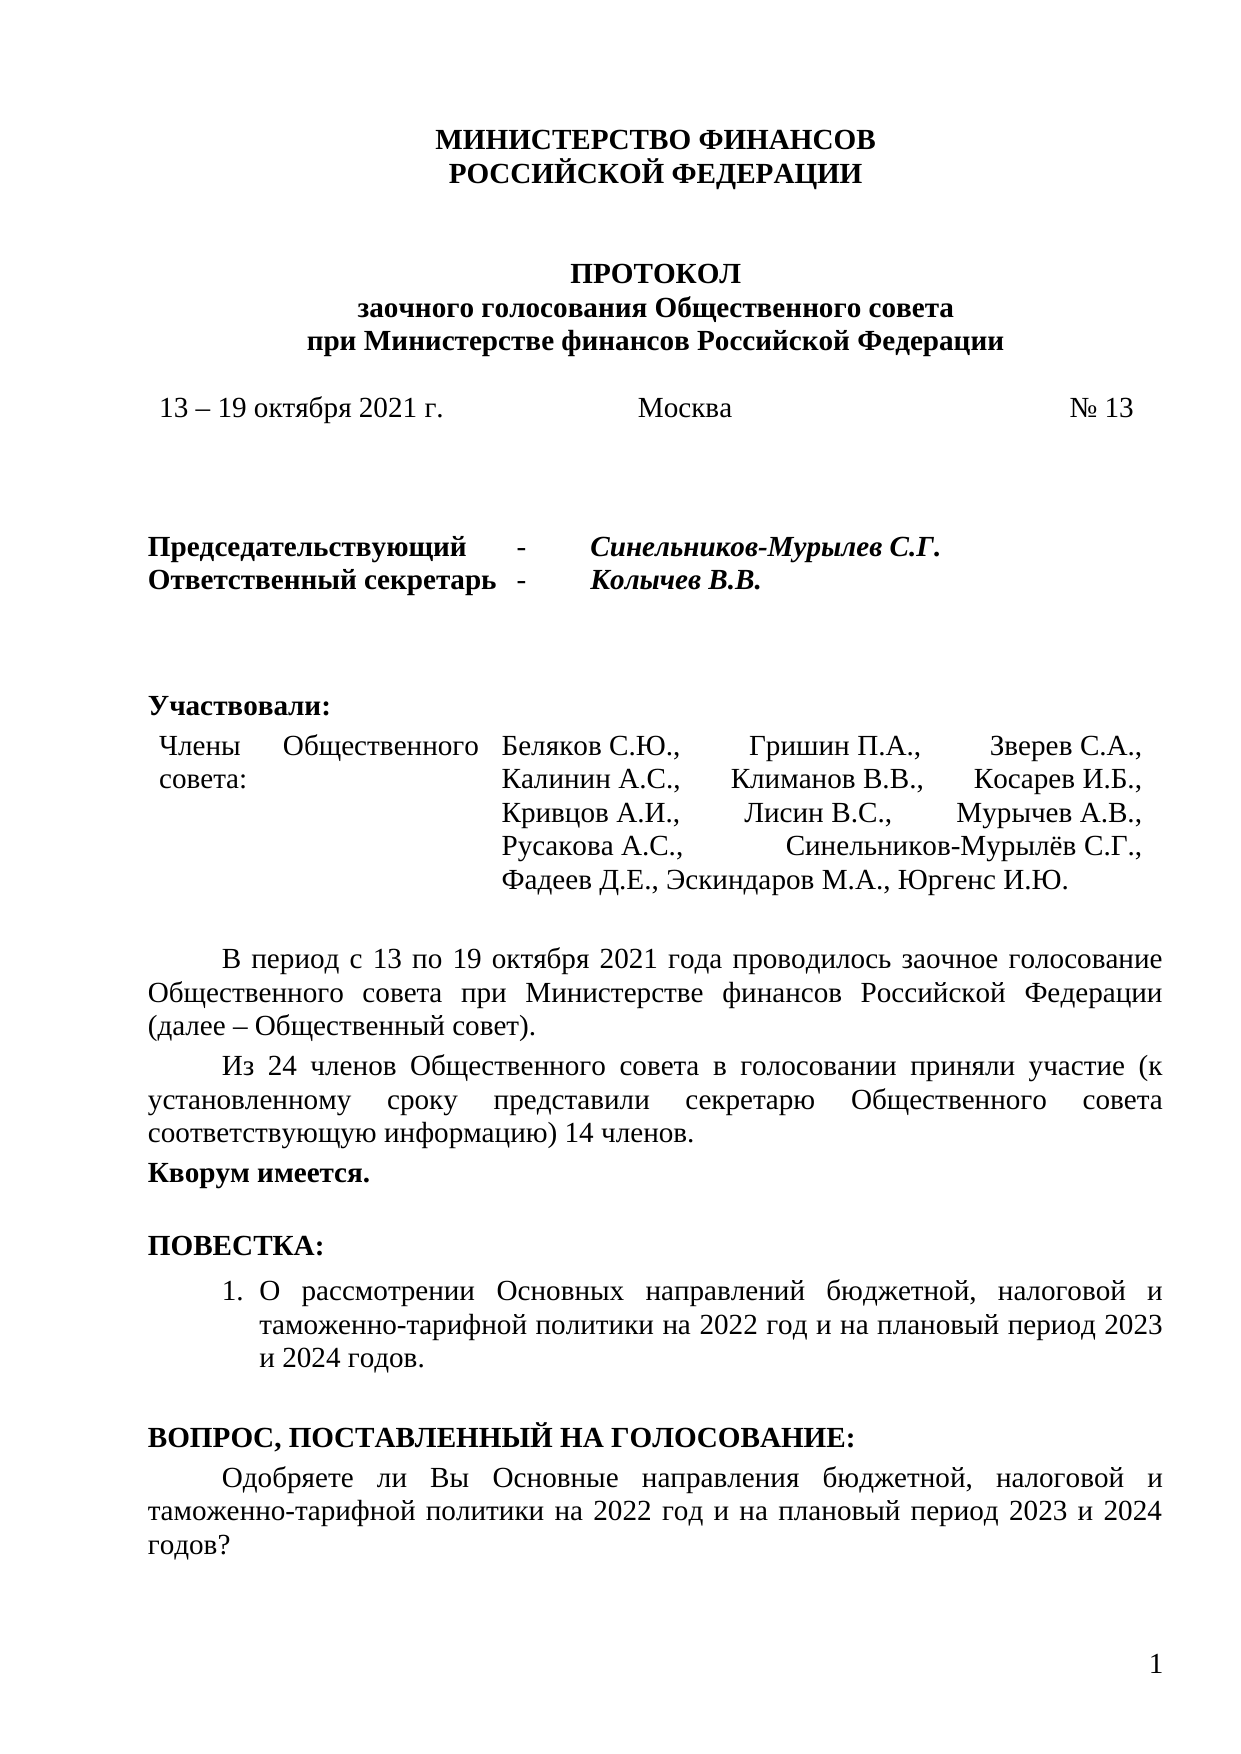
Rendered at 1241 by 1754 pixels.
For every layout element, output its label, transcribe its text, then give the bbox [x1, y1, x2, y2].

text при Министерстве финансов Российской Федерации [148, 323, 1163, 357]
table_header Члены Общественного совета: [148, 721, 490, 895]
text Ответственный секретарь - Колычев В.В. [148, 562, 1163, 596]
text МИНИСТЕРСТВО ФИНАНСОВ [148, 122, 1163, 156]
list О рассмотрении Основных направлений бюджетной, налоговой и таможенно-тарифной политики на 2022 год и на плановый период 2023 и 2024 годов. [222, 1273, 1163, 1374]
text Кворум имеется. [148, 1155, 1163, 1189]
text Председательствующий - Синельников-Мурылев С.Г. [148, 529, 1163, 562]
table_header 13 – 19 октября 2021 г. [148, 391, 572, 437]
text ВОПРОС, ПОСТАВЛЕННЫЙ НА ГОЛОСОВАНИЕ: [148, 1420, 1163, 1453]
text РОССИЙСКОЙ ФЕДЕРАЦИИ [148, 156, 1163, 189]
text В период с 13 по 19 октября 2021 года проводилось заочное голосование Общественного совета при Министерстве финансов Российской Федерации (далее – Общественный совет). [148, 941, 1163, 1042]
table_header Беляков С.Ю., Гришин П.А., Зверев С.А., Калинин А.С., Климанов В.В., Косарев И.Б., Кривцов А.И., Лисин В.С., Мурычев А.В., Русакова А.С., Синельников-Мурылёв С.Г., Фадеев Д.Е., Эскиндаров М.А., Юргенс И.Ю. [490, 721, 1153, 895]
text ПРОТОКОЛ [148, 256, 1163, 290]
text ПОВЕСТКА: [148, 1228, 1163, 1262]
text Одобряете ли Вы Основные направления бюджетной, налоговой и таможенно-тарифной политики на 2022 год и на плановый период 2023 и 2024 годов? [148, 1460, 1163, 1560]
text Участвовали: [148, 688, 1163, 721]
table_header № 13 [798, 391, 1145, 437]
table_header Москва [573, 391, 797, 437]
text заочного голосования Общественного совета [148, 290, 1163, 323]
text Из 24 членов Общественного совета в голосовании приняли участие (к установленному сроку представили секретарю Общественного совета соответствующую информацию) 14 членов. [148, 1048, 1163, 1149]
